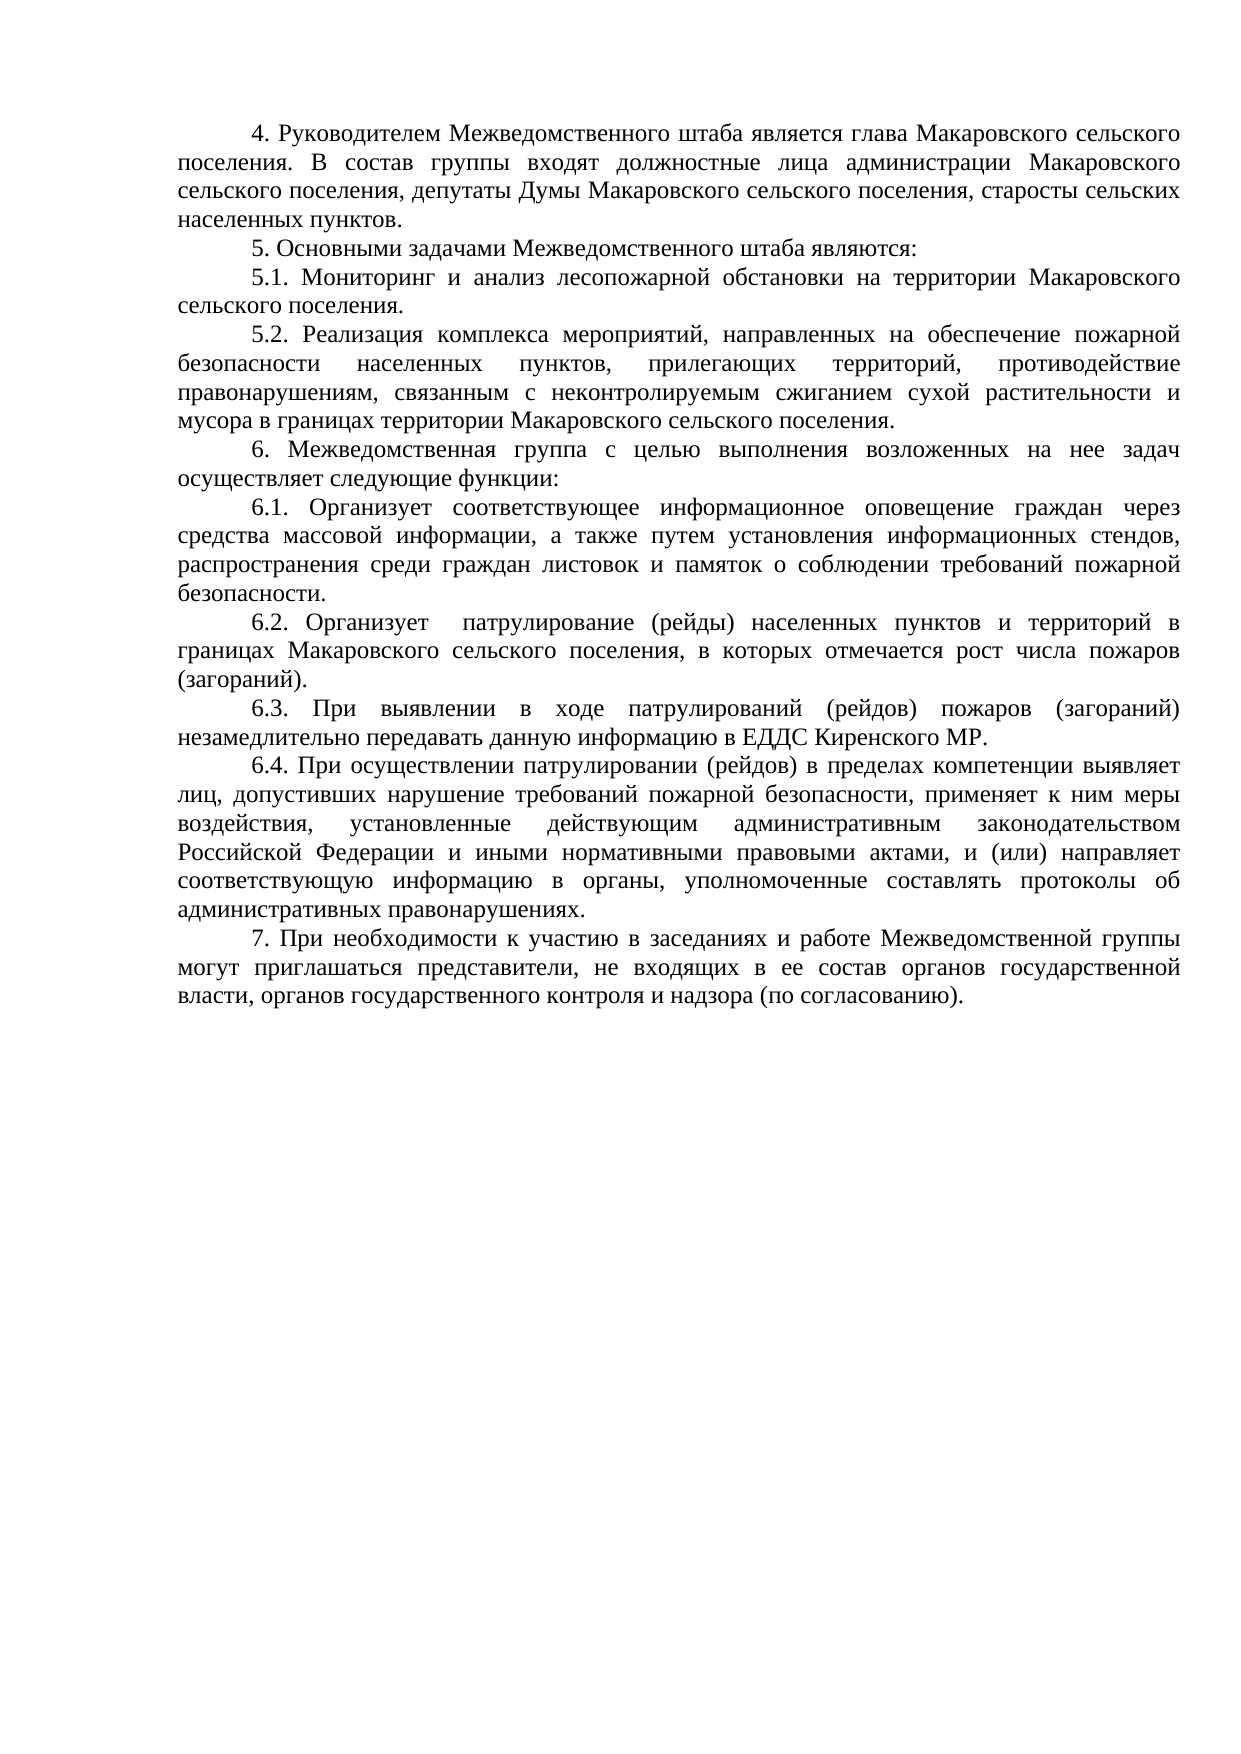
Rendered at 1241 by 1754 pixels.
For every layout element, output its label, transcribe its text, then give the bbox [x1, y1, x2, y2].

text 5.1. Мониторинг и анализ лесопожарной обстановки на территории Макаровского сельского поселения. [177, 262, 1181, 319]
text 6.2. Организует патрулирование (рейды) населенных пунктов и территорий в границах Макаровского сельского поселения, в которых отмечается рост числа пожаров (загораний). [177, 607, 1181, 693]
text 6.4. При осуществлении патрулировании (рейдов) в пределах компетенции выявляет лиц, допустивших нарушение требований пожарной безопасности, применяет к ним меры воздействия, установленные действующим административным законодательством Российской Федерации и иными нормативными правовыми актами, и (или) направляет соответствующую информацию в органы, уполномоченные составлять протоколы об административных правонарушениях. [177, 751, 1181, 923]
text 6.1. Организует соответствующее информационное оповещение граждан через средства массовой информации, а также путем установления информационных стендов, распространения среди граждан листовок и памяток о соблюдении требований пожарной безопасности. [177, 492, 1181, 607]
text 4. Руководителем Межведомственного штаба является глава Макаровского сельского поселения. В состав группы входят должностные лица администрации Макаровского сельского поселения, депутаты Думы Макаровского сельского поселения, старосты сельских населенных пунктов. [177, 118, 1181, 233]
text 5. Основными задачами Межведомственного штаба являются: [177, 233, 1181, 262]
text 6.3. При выявлении в ходе патрулирований (рейдов) пожаров (загораний) незамедлительно передавать данную информацию в ЕДДС Киренского МР. [177, 693, 1181, 751]
text 7. При необходимости к участию в заседаниях и работе Межведомственной группы могут приглашаться представители, не входящих в ее состав органов государственной власти, органов государственного контроля и надзора (по согласованию). [177, 923, 1181, 1009]
text 5.2. Реализация комплекса мероприятий, направленных на обеспечение пожарной безопасности населенных пунктов, прилегающих территорий, противодействие правонарушениям, связанным с неконтролируемым сжиганием сухой растительности и мусора в границах территории Макаровского сельского поселения. [177, 319, 1181, 434]
text 6. Межведомственная группа с целью выполнения возложенных на нее задач осуществляет следующие функции: [177, 434, 1181, 492]
